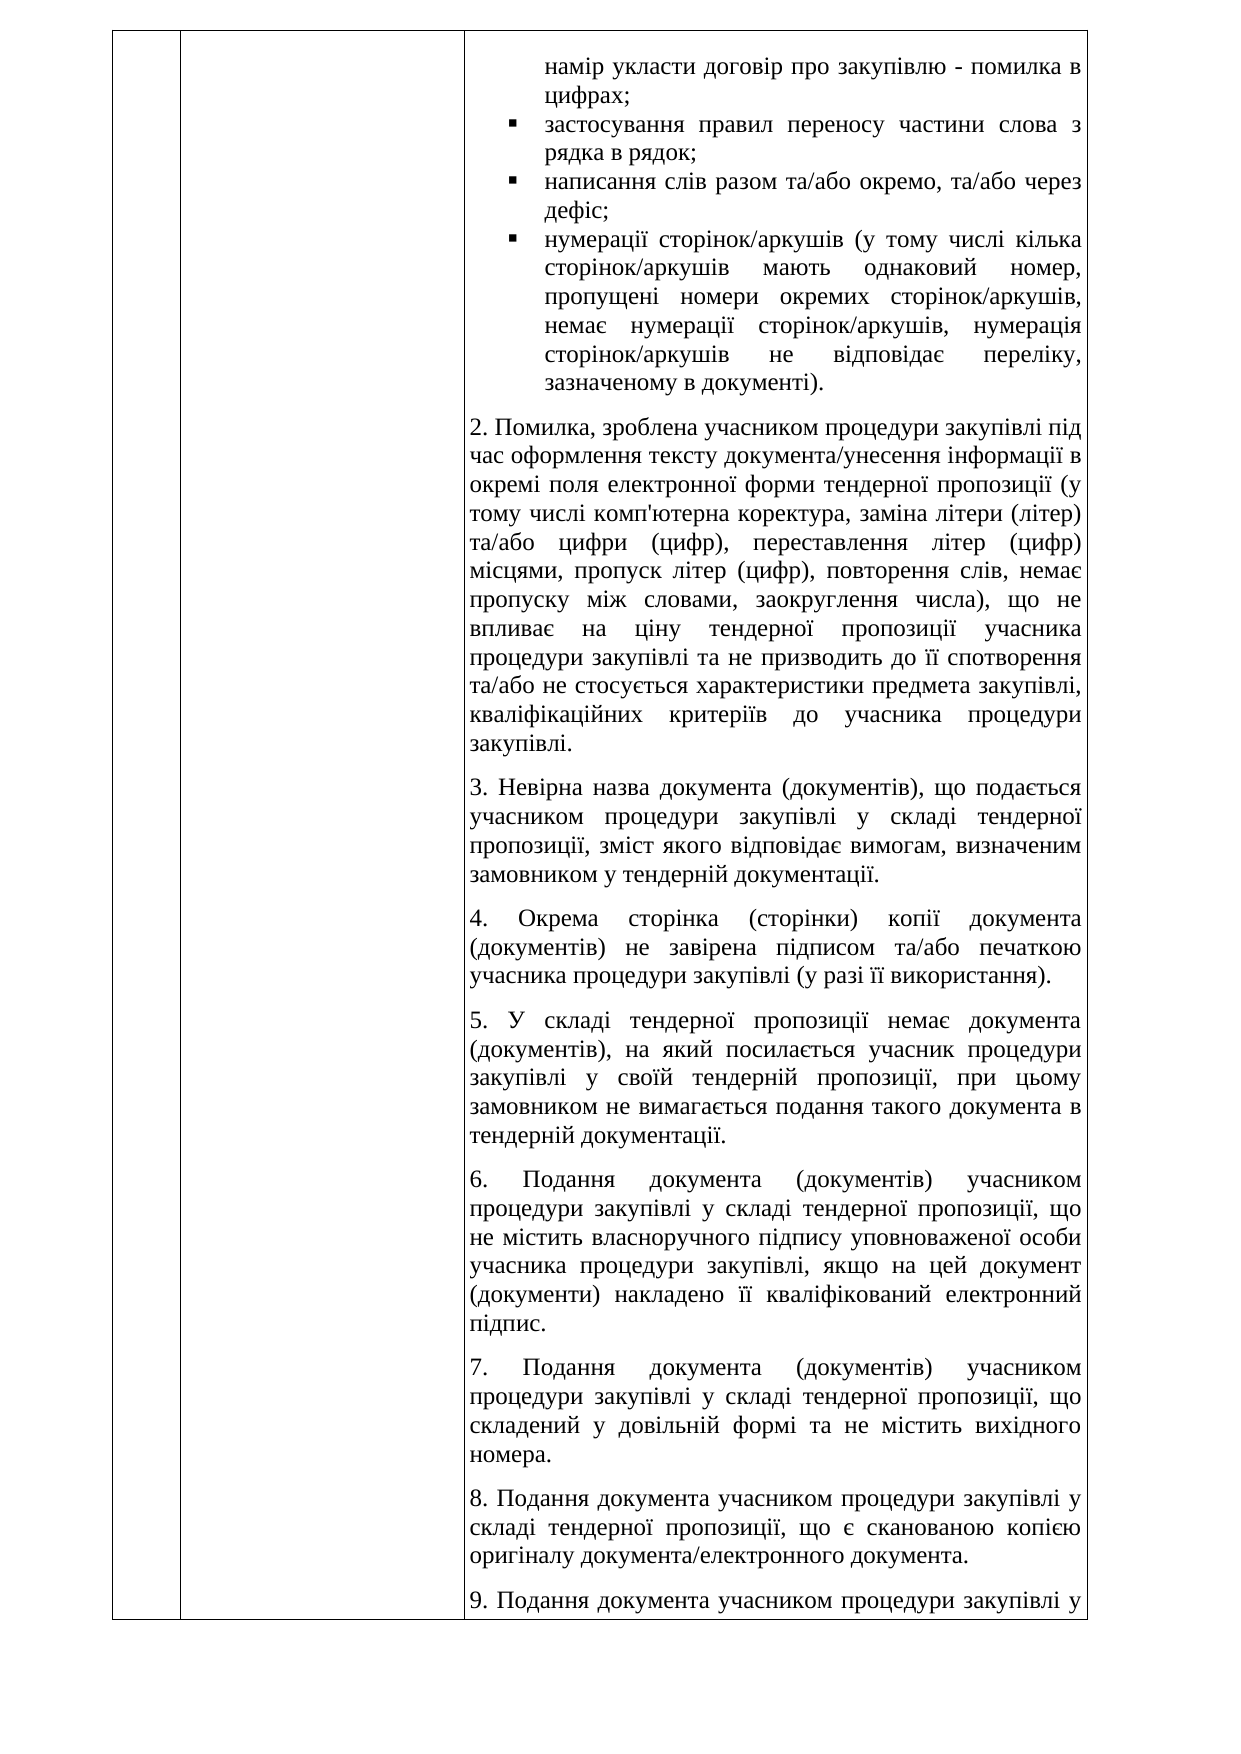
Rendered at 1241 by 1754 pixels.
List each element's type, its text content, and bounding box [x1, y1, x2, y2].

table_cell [181, 31, 464, 1619]
table_cell 1 [113, 31, 180, 1619]
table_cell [465, 31, 1087, 1619]
